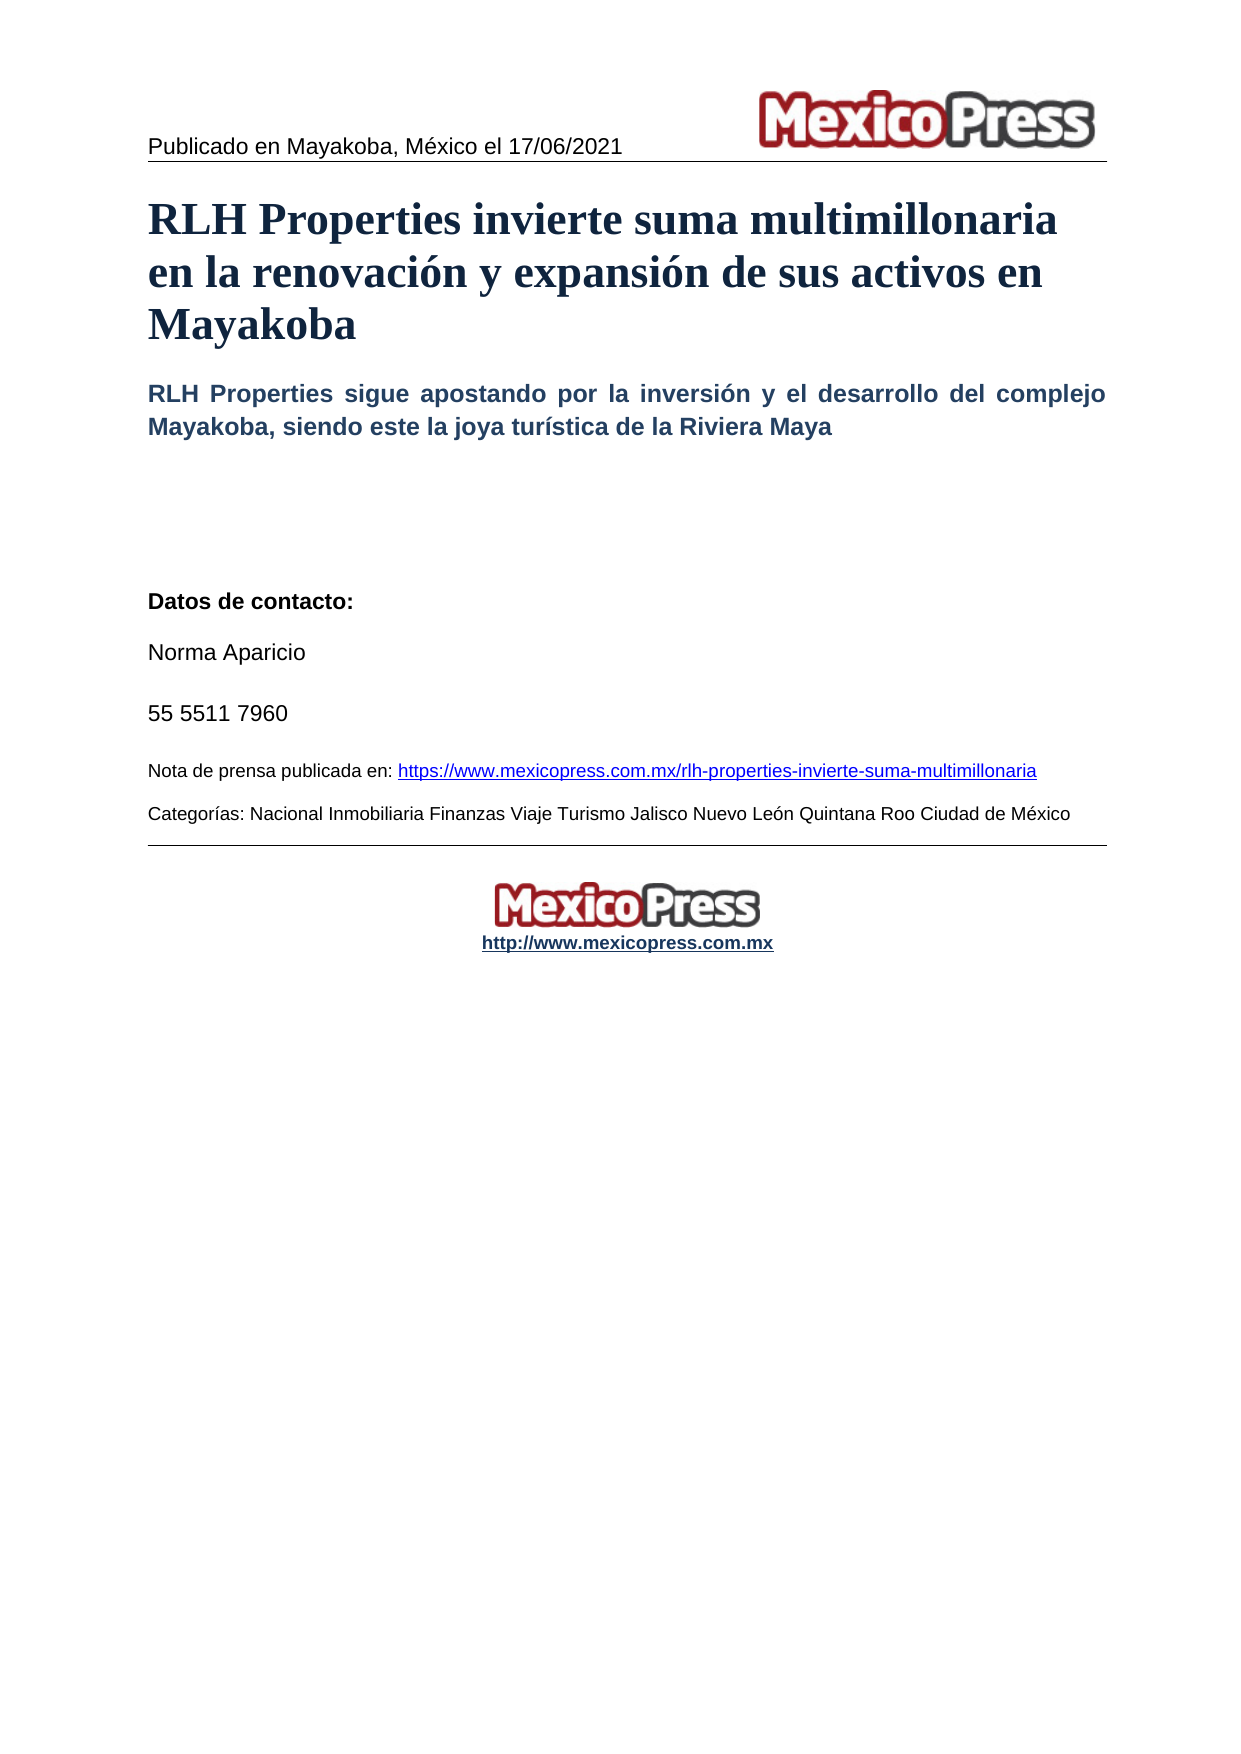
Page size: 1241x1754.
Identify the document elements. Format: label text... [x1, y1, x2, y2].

text Datos de contacto: [148, 588, 1107, 614]
text 55 5511 7960 [148, 699, 1063, 726]
text http://www.mexicopress.com.mx [148, 932, 1107, 954]
subtitle RLH Properties invierte suma multimillonaria en la renovación y expansión de sus activos en Mayakoba [148, 192, 1107, 350]
subtitle RLH Properties sigue apostando por la inversión y el desarrollo del complejo Mayakoba, siendo este la joya turística de la Riviera Maya [148, 379, 1107, 441]
text Publicado en Mayakoba, México el 17/06/2021 [148, 133, 1107, 161]
picture [494, 882, 760, 928]
text Nota de prensa publicada en: https://www.mexicopress.com.mx/rlh-properties-invierte-suma-multimillonaria [148, 760, 1107, 782]
text Categorías: Nacional Inmobiliaria Finanzas Viaje Turismo Jalisco Nuevo León Quintana Roo Ciudad de México [148, 802, 1107, 824]
picture [759, 90, 1096, 133]
text Norma Aparicio [148, 639, 1063, 666]
